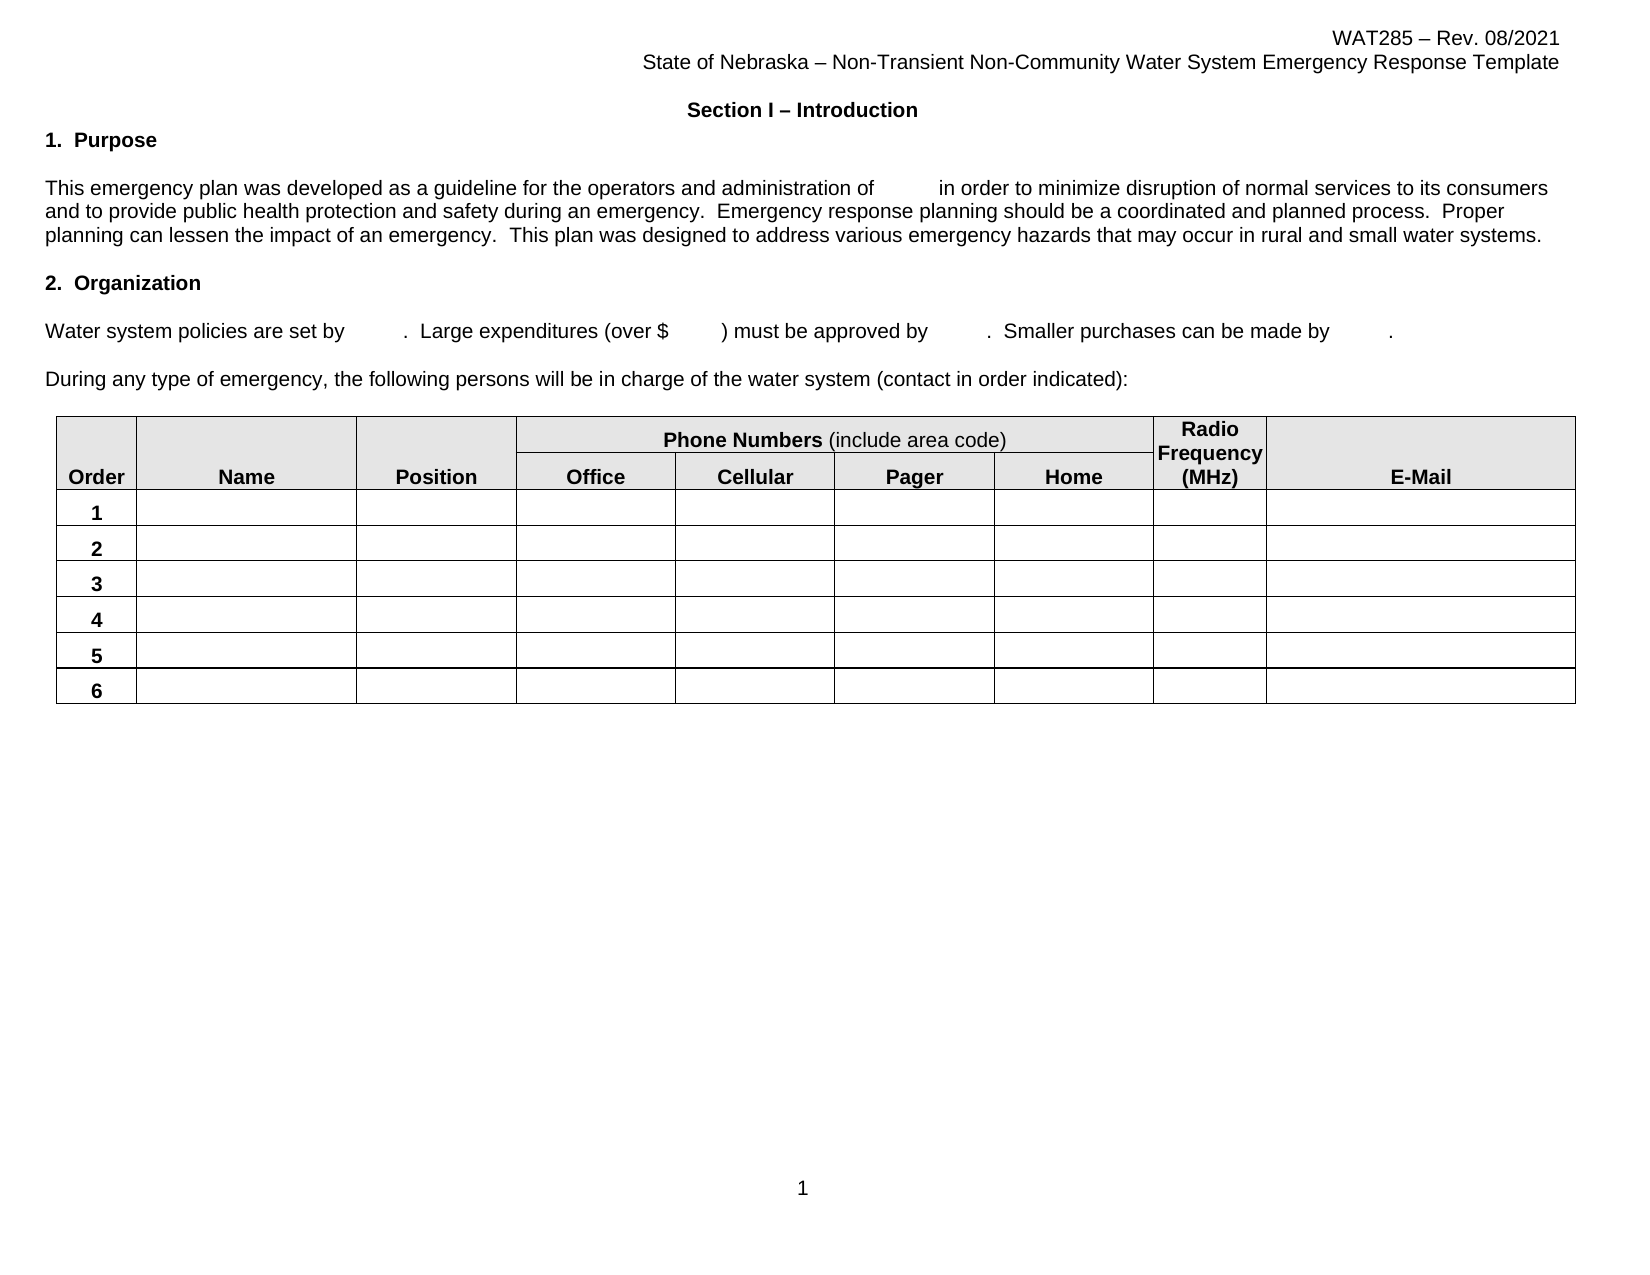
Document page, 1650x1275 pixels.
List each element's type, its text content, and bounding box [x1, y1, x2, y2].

table_cell [1154, 526, 1266, 560]
table_cell [517, 526, 675, 560]
table_cell [1154, 597, 1266, 632]
table_cell [676, 526, 834, 560]
table_cell [995, 597, 1153, 632]
table_cell 6 [57, 669, 136, 703]
text Water system policies are set by . Large expenditures (over $ ) must be approved by . Smaller purchases can be made by . [45, 319, 1560, 343]
table_cell [995, 633, 1153, 667]
table_cell [995, 669, 1153, 703]
table_cell [676, 633, 834, 667]
table_cell [137, 633, 356, 667]
table_cell [517, 561, 675, 596]
table_header Order [57, 417, 136, 489]
table_cell [517, 597, 675, 632]
table_cell Home [995, 453, 1153, 489]
table_cell [835, 490, 994, 524]
table_header Phone Numbers (include area code) [517, 417, 1153, 452]
table_header E-Mail [1267, 417, 1575, 489]
table_cell [835, 526, 994, 560]
table_cell [137, 526, 356, 560]
table_cell Pager [835, 453, 994, 489]
table_cell [1267, 526, 1575, 560]
table_cell [517, 490, 675, 524]
table_cell [1154, 633, 1266, 667]
table_cell [676, 490, 834, 524]
table_cell [835, 633, 994, 667]
table_cell [676, 561, 834, 596]
table_header Position [357, 417, 516, 489]
table_cell [357, 490, 516, 524]
table_cell [995, 526, 1153, 560]
text During any type of emergency, the following persons will be in charge of the water system (contact in order indicated): [45, 367, 1560, 391]
table_cell [676, 597, 834, 632]
table_header Name [137, 417, 356, 489]
table_header Radio Frequency (MHz) [1154, 417, 1266, 489]
table_cell [1154, 669, 1266, 703]
table_cell [1154, 490, 1266, 524]
table_cell Cellular [676, 453, 834, 489]
table_cell [835, 597, 994, 632]
subtitle Section I – Introduction [45, 97, 1560, 121]
table_cell [1267, 561, 1575, 596]
table_cell 1 [57, 490, 136, 524]
text This emergency plan was developed as a guideline for the operators and administration of in order to minimize disruption of normal services to its consumers and to provide public health protection and safety during an emergency. Emergency response planning should be a coordinated and planned process. Proper planning can lessen the impact of an emergency. This plan was designed to address various emergency hazards that may occur in rural and small water systems. [45, 175, 1560, 247]
table_cell 3 [57, 561, 136, 596]
table_cell [995, 490, 1153, 524]
subtitle 1. Purpose [45, 127, 1560, 151]
table_cell Office [517, 453, 675, 489]
subtitle 2. Organization [45, 271, 1560, 295]
table_cell [1267, 669, 1575, 703]
table_cell [1267, 633, 1575, 667]
table_cell [835, 561, 994, 596]
table_cell [357, 597, 516, 632]
table_cell [357, 561, 516, 596]
table_cell [137, 490, 356, 524]
table_cell [137, 669, 356, 703]
table_cell [676, 669, 834, 703]
table_cell [1267, 597, 1575, 632]
table_cell [357, 633, 516, 667]
table_cell [137, 561, 356, 596]
table_cell 2 [57, 526, 136, 560]
table_cell [1267, 490, 1575, 524]
table_cell 5 [57, 633, 136, 667]
table_cell [357, 669, 516, 703]
table_cell [517, 633, 675, 667]
table_cell [357, 526, 516, 560]
table_cell [1154, 561, 1266, 596]
table_cell [835, 669, 994, 703]
table_cell [995, 561, 1153, 596]
table_cell [137, 597, 356, 632]
table_cell 4 [57, 597, 136, 632]
table_cell [517, 669, 675, 703]
